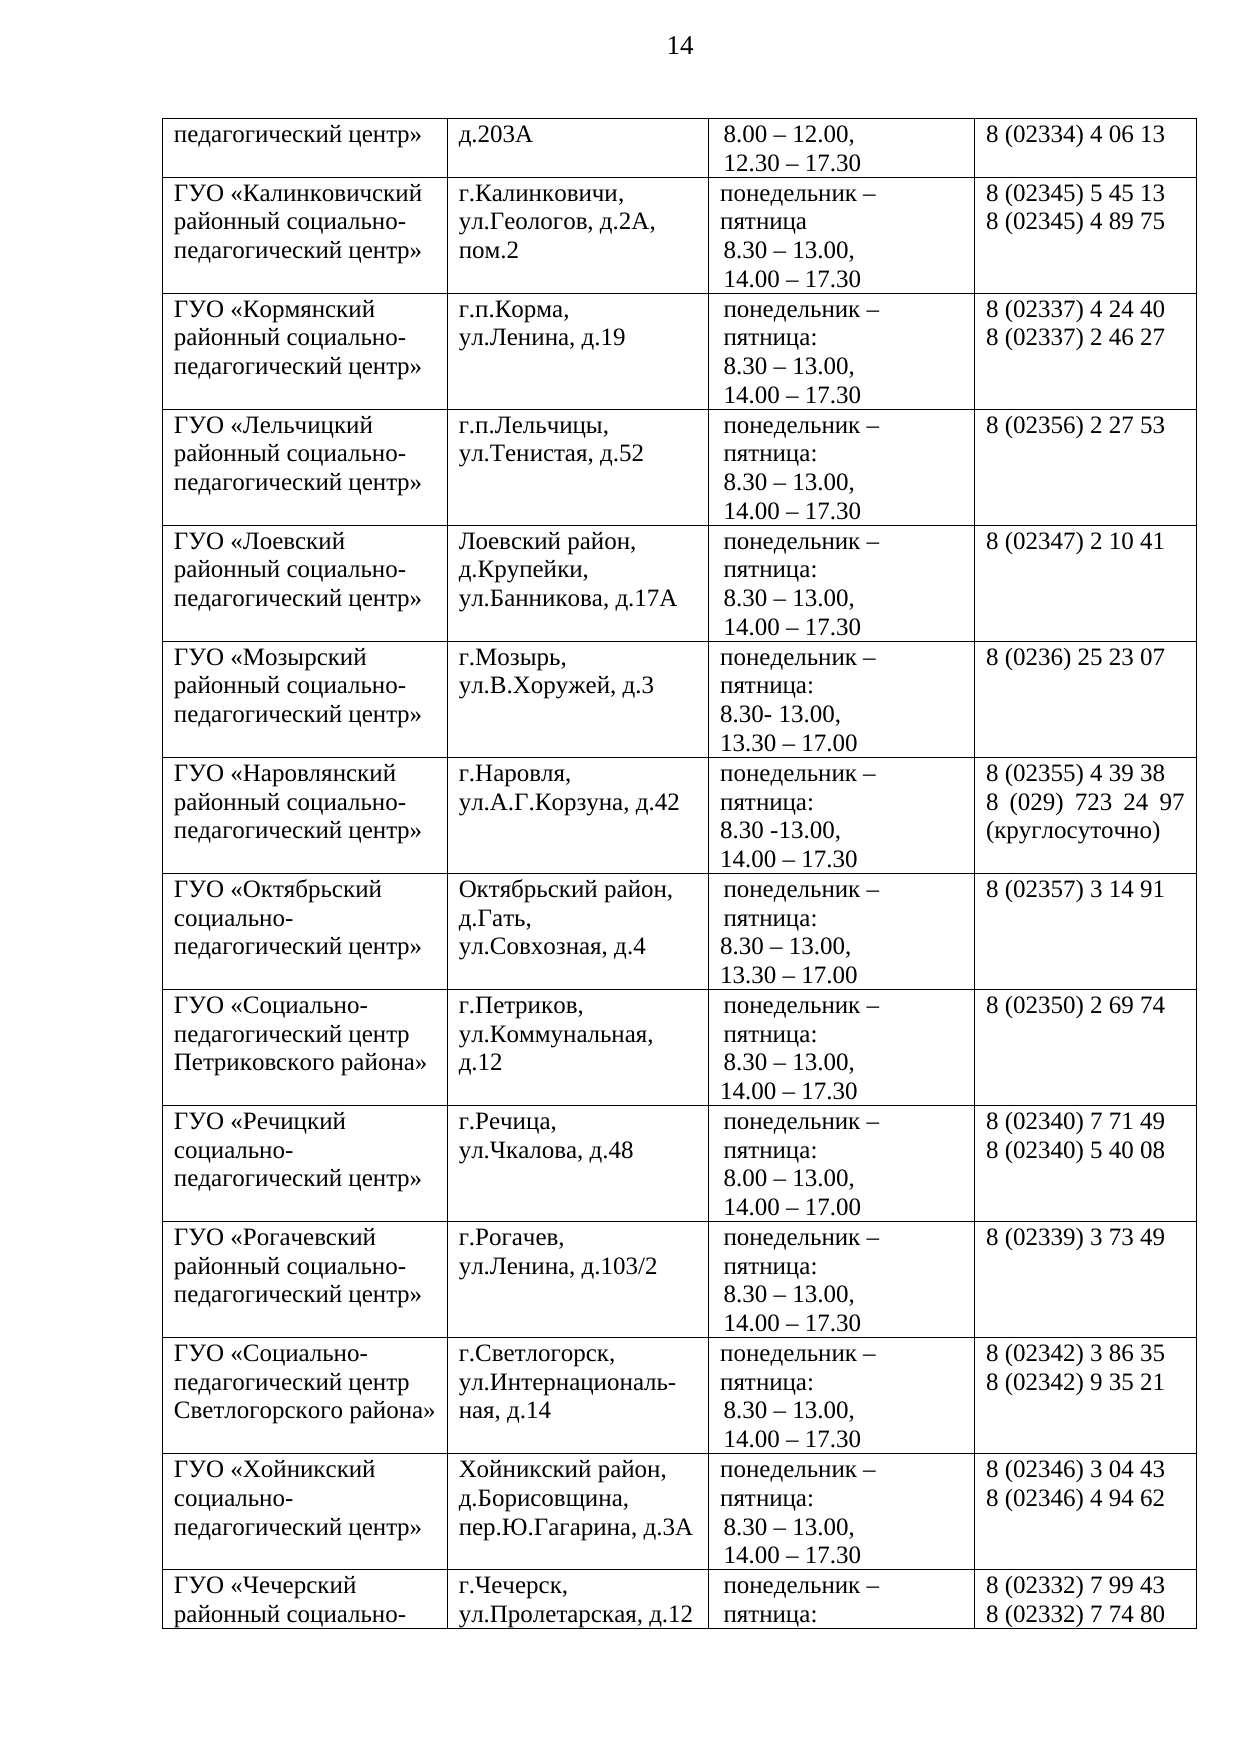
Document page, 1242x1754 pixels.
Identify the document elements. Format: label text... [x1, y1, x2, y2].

table_cell понедельник – пятница 8.30 – 13.00, 14.00 – 17.30 [709, 178, 974, 293]
table_cell 8 (02337) 4 24 40 8 (02337) 2 46 27 [975, 294, 1196, 409]
table_cell г.п.Корма, ул.Ленина, д.19 [448, 294, 708, 409]
table_cell г.п.Лельчицы, ул.Тенистая, д.52 [448, 410, 708, 525]
table_cell 8 (02340) 7 71 49 8 (02340) 5 40 08 [975, 1106, 1196, 1221]
table_cell ГУО «Лоевский районный социально-педагогический центр» [163, 526, 447, 641]
table_cell ГУО «Калинковичский районный социально-педагогический центр» [163, 178, 447, 293]
table_cell 8 (02345) 5 45 13 8 (02345) 4 89 75 [975, 178, 1196, 293]
table_cell ГУО «Социально-педагогический центр Петриковского района» [163, 990, 447, 1105]
table_cell Хойникский район, д.Борисовщина, пер.Ю.Гагарина, д.3А [448, 1454, 708, 1569]
table_cell г.Светлогорск, ул.Интернациональ- ная, д.14 [448, 1338, 708, 1453]
table_cell г.Речица, ул.Чкалова, д.48 [448, 1106, 708, 1221]
table_cell понедельник – пятница: 8.30 – 13.00, 14.00 – 17.30 [709, 990, 974, 1105]
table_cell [448, 119, 708, 177]
table_cell 8 (0236) 25 23 07 [975, 642, 1196, 757]
table_cell понедельник – пятница: 8.30 -13.00, 14.00 – 17.30 [709, 758, 974, 873]
table_cell 8 (02357) 3 14 91 [975, 874, 1196, 989]
table_cell г.Наровля, ул.А.Г.Корзуна, д.42 [448, 758, 708, 873]
table_cell 8 (02342) 3 86 35 8 (02342) 9 35 21 [975, 1338, 1196, 1453]
table_cell понедельник – пятница: 8.00 – 13.00, 14.00 – 17.00 [709, 1106, 974, 1221]
table_cell понедельник – пятница: 8.30 – 13.00, 14.00 – 17.30 [709, 410, 974, 525]
table_cell понедельник – пятница: 8.30 – 13.00, 14.00 – 17.30 [709, 1222, 974, 1337]
table_cell 8 (02346) 3 04 43 8 (02346) 4 94 62 [975, 1454, 1196, 1569]
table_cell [975, 1570, 1196, 1628]
table_cell ГУО «Кормянский районный социально-педагогический центр» [163, 294, 447, 409]
table_cell 8 (02356) 2 27 53 [975, 410, 1196, 525]
table_cell 8 (02350) 2 69 74 [975, 990, 1196, 1105]
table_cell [709, 1570, 974, 1628]
table_cell г.Калинковичи, ул.Геологов, д.2А, пом.2 [448, 178, 708, 293]
table_cell понедельник – пятница: 8.30- 13.00, 13.30 – 17.00 [709, 642, 974, 757]
table_cell ГУО «Социально-педагогический центр Светлогорского района» [163, 1338, 447, 1453]
table_cell г.Рогачев, ул.Ленина, д.103/2 [448, 1222, 708, 1337]
table_cell ГУО «Наровлянский районный социально-педагогический центр» [163, 758, 447, 873]
table_cell 8 (02355) 4 39 38 8 (029) 723 24 97 (круглосуточно) [975, 758, 1196, 873]
table_cell ГУО «Речицкий социально-педагогический центр» [163, 1106, 447, 1221]
table_cell понедельник – пятница: 8.30 – 13.00, 14.00 – 17.30 [709, 526, 974, 641]
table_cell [709, 119, 974, 177]
table_cell г.Мозырь, ул.В.Хоружей, д.3 [448, 642, 708, 757]
table_cell ГУО «Рогачевский районный социально-педагогический центр» [163, 1222, 447, 1337]
table_cell 8 (02347) 2 10 41 [975, 526, 1196, 641]
table_cell понедельник – пятница: 8.30 – 13.00, 14.00 – 17.30 [709, 1454, 974, 1569]
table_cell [975, 119, 1196, 177]
table_cell ГУО «Октябрьский социально-педагогический центр» [163, 874, 447, 989]
table_cell Лоевский район, д.Крупейки, ул.Банникова, д.17А [448, 526, 708, 641]
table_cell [163, 1570, 447, 1628]
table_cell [163, 119, 447, 177]
table_cell понедельник – пятница: 8.30 – 13.00, 14.00 – 17.30 [709, 294, 974, 409]
table_cell понедельник – пятница: 8.30 – 13.00, 13.30 – 17.00 [709, 874, 974, 989]
table_cell ГУО «Мозырский районный социально-педагогический центр» [163, 642, 447, 757]
table_cell ГУО «Хойникский социально-педагогический центр» [163, 1454, 447, 1569]
table_cell ГУО «Лельчицкий районный социально-педагогический центр» [163, 410, 447, 525]
table_cell г.Петриков, ул.Коммунальная, д.12 [448, 990, 708, 1105]
table_cell Октябрьский район, д.Гать, ул.Совхозная, д.4 [448, 874, 708, 989]
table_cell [448, 1570, 708, 1628]
table_cell 8 (02339) 3 73 49 [975, 1222, 1196, 1337]
table_cell понедельник – пятница: 8.30 – 13.00, 14.00 – 17.30 [709, 1338, 974, 1453]
